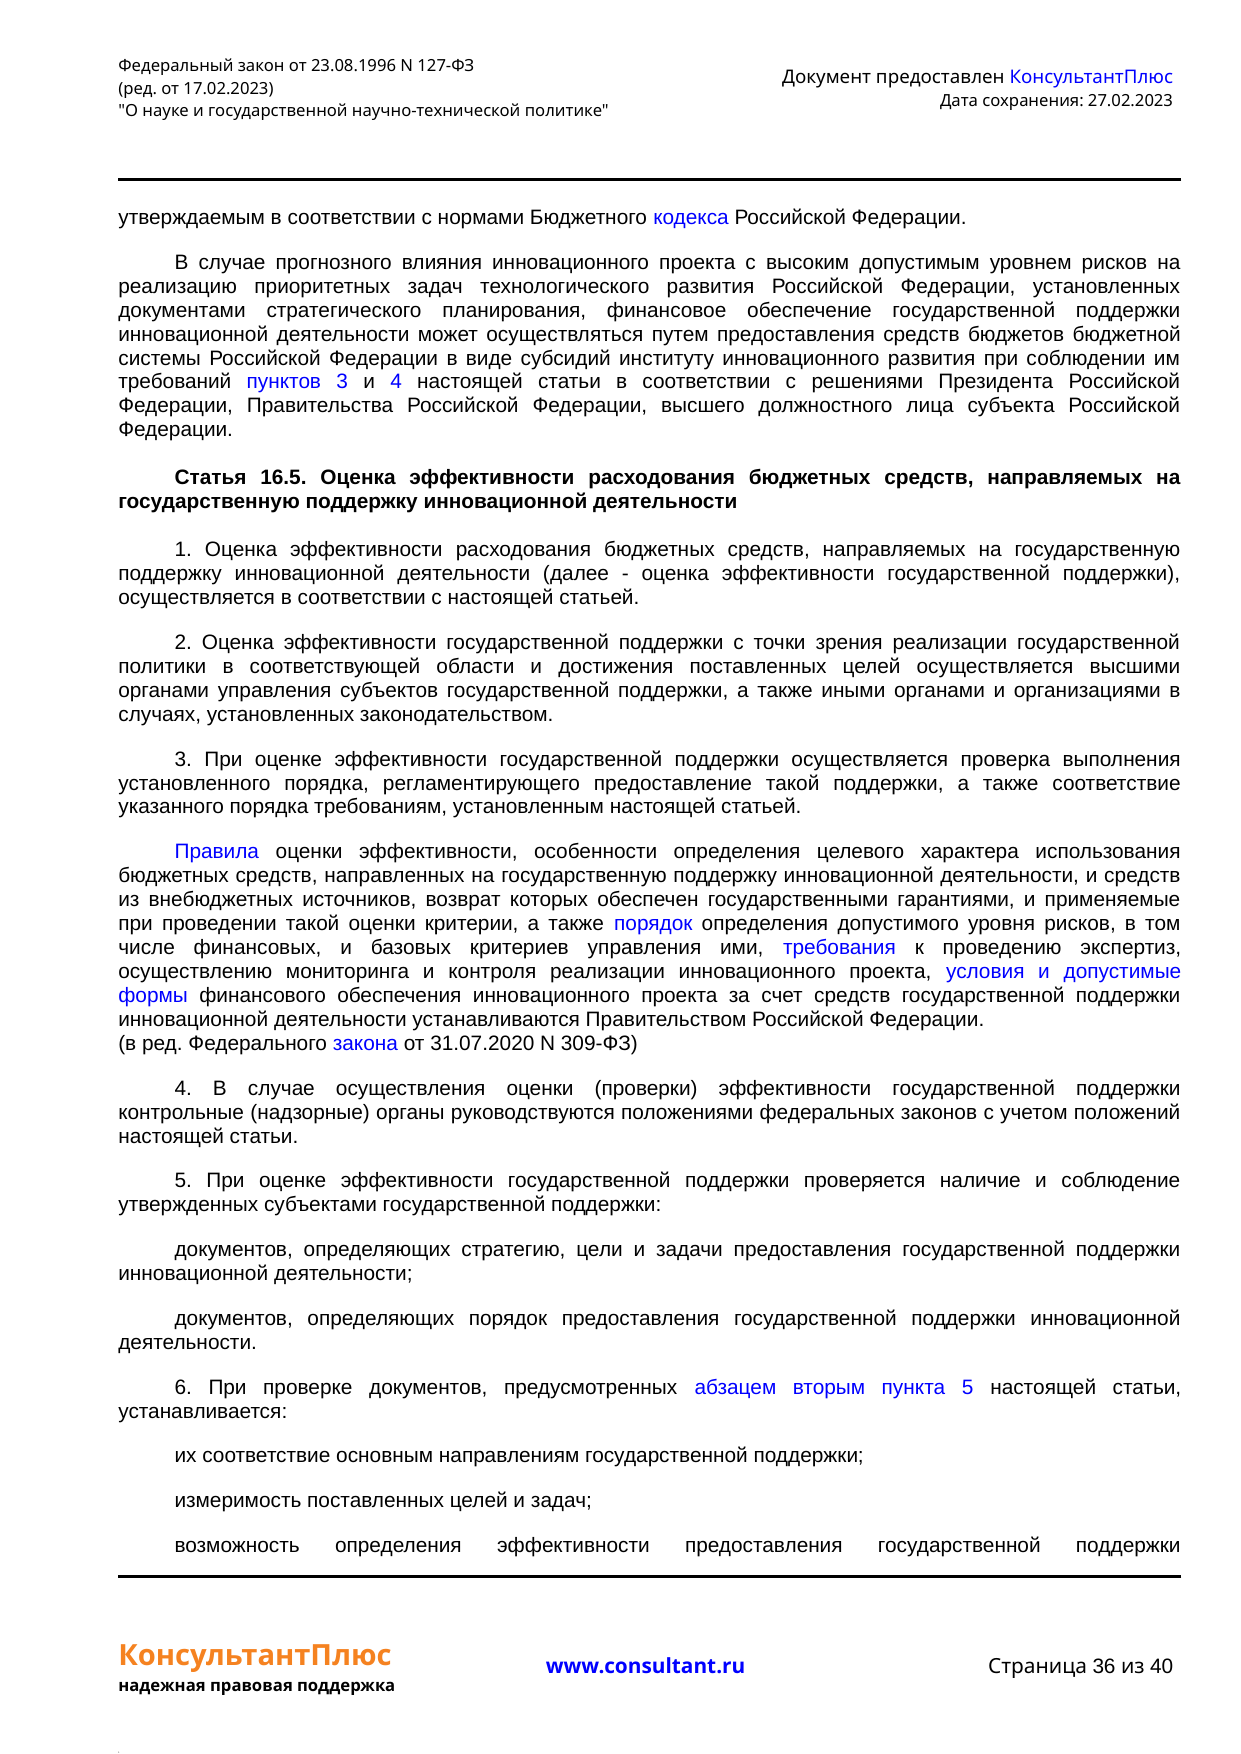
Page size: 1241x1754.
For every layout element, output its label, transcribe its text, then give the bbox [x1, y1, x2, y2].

text 4. В случае осуществления оценки (проверки) эффективности государственной поддержки контрольные (надзорные) органы руководствуются положениями федеральных законов с учетом положений настоящей статьи. [118, 1076, 1181, 1147]
text документов, определяющих порядок предоставления государственной поддержки инновационной деятельности. [118, 1306, 1181, 1354]
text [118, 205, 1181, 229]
title Статья 16.5. Оценка эффективности расходования бюджетных средств, направляемых на государственную поддержку инновационной деятельности [118, 465, 1181, 513]
text 6. При проверке документов, предусмотренных абзацем вторым пункта 5 настоящей статьи, устанавливается: [118, 1374, 1181, 1422]
text 5. При оценке эффективности государственной поддержки проверяется наличие и соблюдение утвержденных субъектами государственной поддержки: [118, 1168, 1181, 1216]
text (в ред. Федерального закона от 31.07.2020 N 309-ФЗ) [118, 1031, 1181, 1055]
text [118, 1533, 1181, 1557]
text Правила оценки эффективности, особенности определения целевого характера использования бюджетных средств, направленных на государственную поддержку инновационной деятельности, и средств из внебюджетных источников, возврат которых обеспечен государственными гарантиями, и применяемые при проведении такой оценки критерии, а также порядок определения допустимого уровня рисков, в том числе финансовых, и базовых критериев управления ими, требования к проведению экспертиз, осуществлению мониторинга и контроля реализации инновационного проекта, условия и допустимые формы финансового обеспечения инновационного проекта за счет средств государственной поддержки инновационной деятельности устанавливаются Правительством Российской Федерации. [118, 839, 1181, 1031]
text 3. При оценке эффективности государственной поддержки осуществляется проверка выполнения установленного порядка, регламентирующего предоставление такой поддержки, а также соответствие указанного порядка требованиям, установленным настоящей статьей. [118, 746, 1181, 818]
text их соответствие основным направлениям государственной поддержки; [118, 1443, 1181, 1467]
text 2. Оценка эффективности государственной поддержки с точки зрения реализации государственной политики в соответствующей области и достижения поставленных целей осуществляется высшими органами управления субъектов государственной поддержки, а также иными органами и организациями в случаях, установленных законодательством. [118, 630, 1181, 726]
text документов, определяющих стратегию, цели и задачи предоставления государственной поддержки инновационной деятельности; [118, 1237, 1181, 1285]
text 1. Оценка эффективности расходования бюджетных средств, направляемых на государственную поддержку инновационной деятельности (далее - оценка эффективности государственной поддержки), осуществляется в соответствии с настоящей статьей. [118, 537, 1181, 609]
text В случае прогнозного влияния инновационного проекта с высоким допустимым уровнем рисков на реализацию приоритетных задач технологического развития Российской Федерации, установленных документами стратегического планирования, финансовое обеспечение государственной поддержки инновационной деятельности может осуществляться путем предоставления средств бюджетов бюджетной системы Российской Федерации в виде субсидий институту инновационного развития при соблюдении им требований пунктов 3 и 4 настоящей статьи в соответствии с решениями Президента Российской Федерации, Правительства Российской Федерации, высшего должностного лица субъекта Российской Федерации. [118, 249, 1181, 441]
text измеримость поставленных целей и задач; [118, 1488, 1181, 1512]
